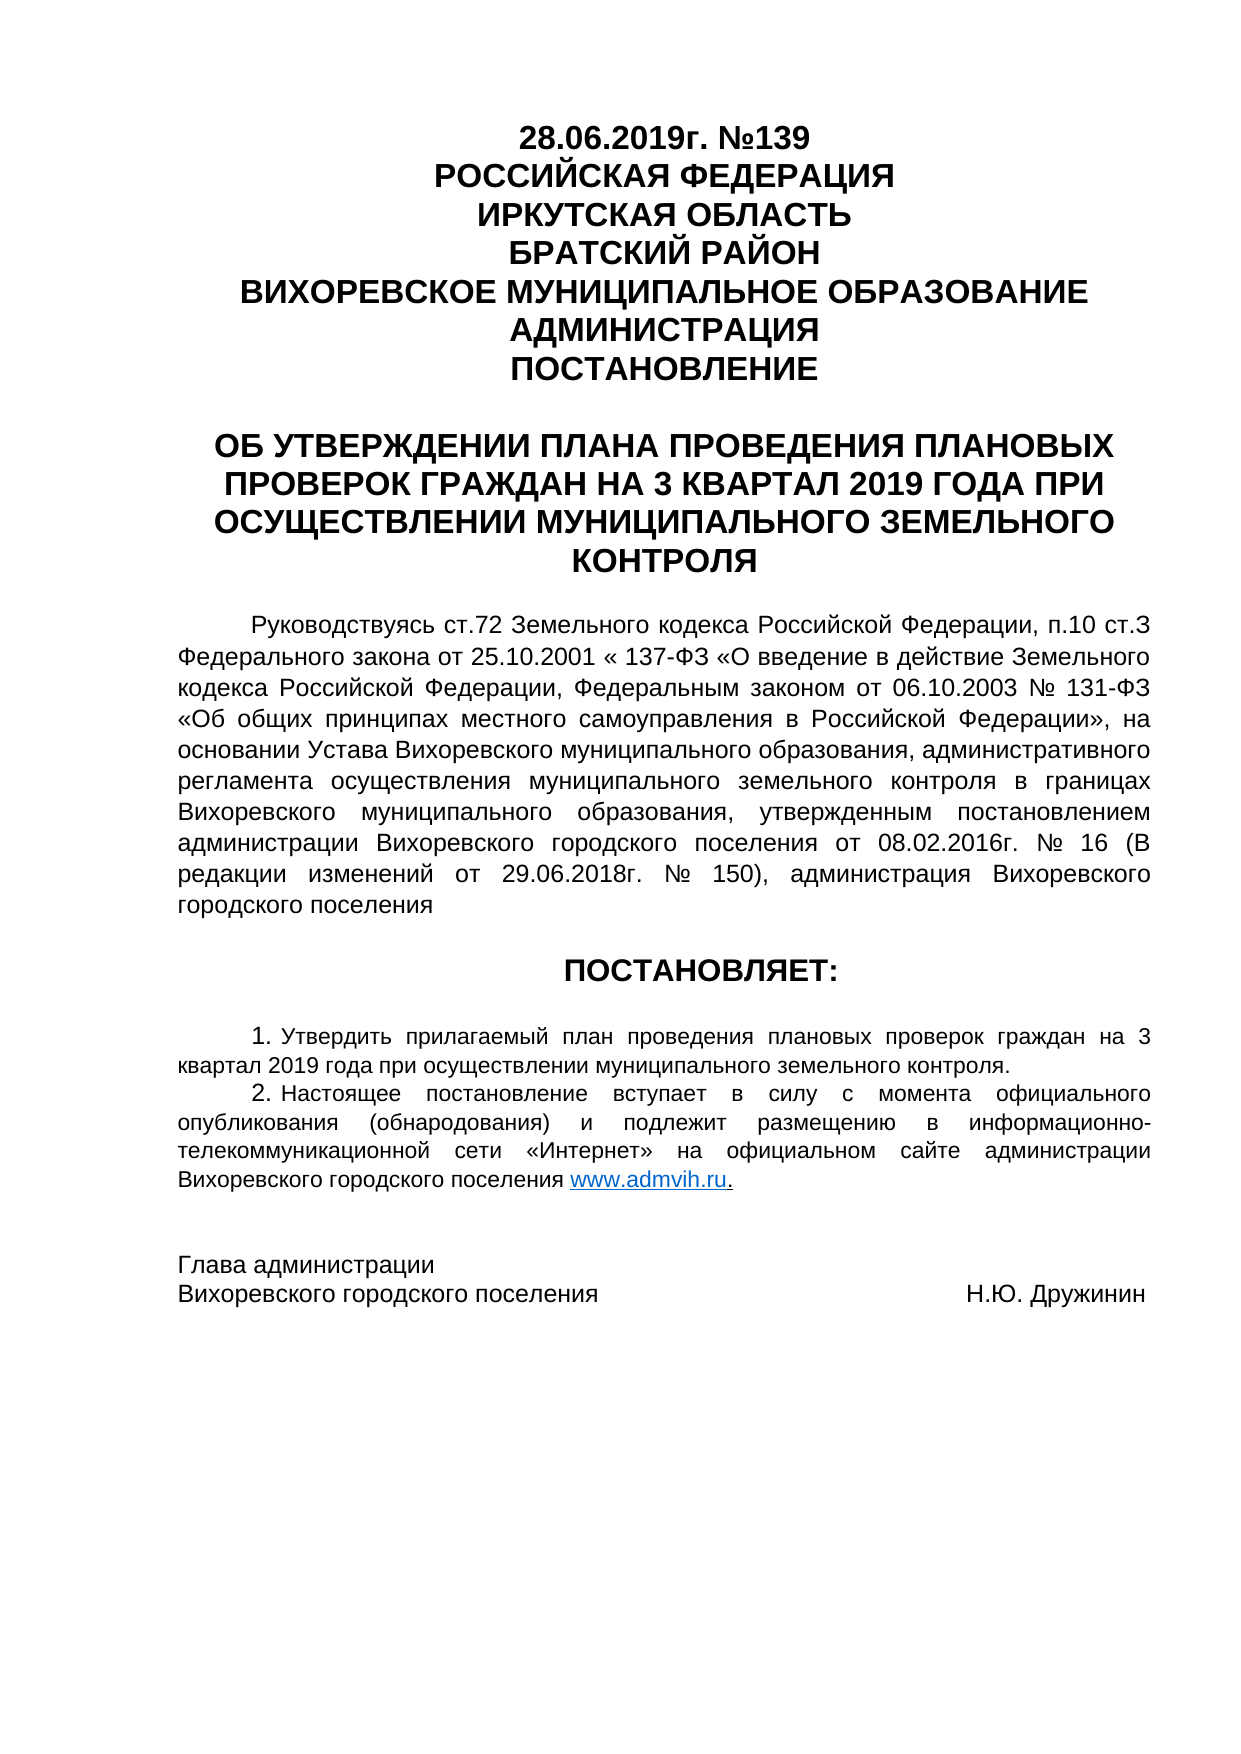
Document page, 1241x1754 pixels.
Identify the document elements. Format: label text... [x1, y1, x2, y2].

list Настоящее постановление вступает в силу с момента официального опубликования (обнародования) и подлежит размещению в информационно-телекоммуникационной сети «Интернет» на официальном сайте администрации Вихоревского городского поселения www.admvih.ru. [177, 1079, 1152, 1193]
text БРАТСКИЙ РАЙОН [177, 233, 1152, 272]
text ВИХОРЕВСКОЕ МУНИЦИПАЛЬНОЕ ОБРАЗОВАНИЕ [177, 272, 1152, 310]
text 28.06.2019г. №139 [177, 118, 1152, 157]
text РОССИЙСКАЯ ФЕДЕРАЦИЯ [177, 157, 1152, 195]
text Глава администрации [177, 1250, 1152, 1279]
text ПОСТАНОВЛЕНИЕ [177, 349, 1152, 387]
text АДМИНИСТРАЦИЯ [177, 310, 1152, 349]
text Вихоревского городского поселения Н.Ю. Дружинин [177, 1279, 1152, 1308]
text Руководствуясь ст.72 Земельного кодекса Российской Федерации, п.10 ст.З Федерального закона от 25.10.2001 « 137-ФЗ «О введение в действие Земельного кодекса Российской Федерации, Федеральным законом от 06.10.2003 № 131-ФЗ «Об общих принципах местного самоуправления в Российской Федерации», на основании Устава Вихоревского муниципального образования, административного регламента осуществления муниципального земельного контроля в границах Вихоревского муниципального образования, утвержденным постановлением администрации Вихоревского городского поселения от 08.02.2016г. № 16 (В редакции изменений от 29.06.2018г. № 150), администрация Вихоревского городского поселения [177, 610, 1152, 918]
text ПОСТАНОВЛЯЕТ: [177, 952, 1152, 988]
text ИРКУТСКАЯ ОБЛАСТЬ [177, 195, 1152, 233]
text ОБ УТВЕРЖДЕНИИ ПЛАНА ПРОВЕДЕНИЯ ПЛАНОВЫХ ПРОВЕРОК ГРАЖДАН НА 3 КВАРТАЛ 2019 ГОДА ПРИ ОСУЩЕСТВЛЕНИИ МУНИЦИПАЛЬНОГО ЗЕМЕЛЬНОГО КОНТРОЛЯ [177, 426, 1152, 579]
list Утвердить прилагаемый план проведения плановых проверок граждан на 3 квартал 2019 года при осуществлении муниципального земельного контроля. [177, 1022, 1152, 1079]
